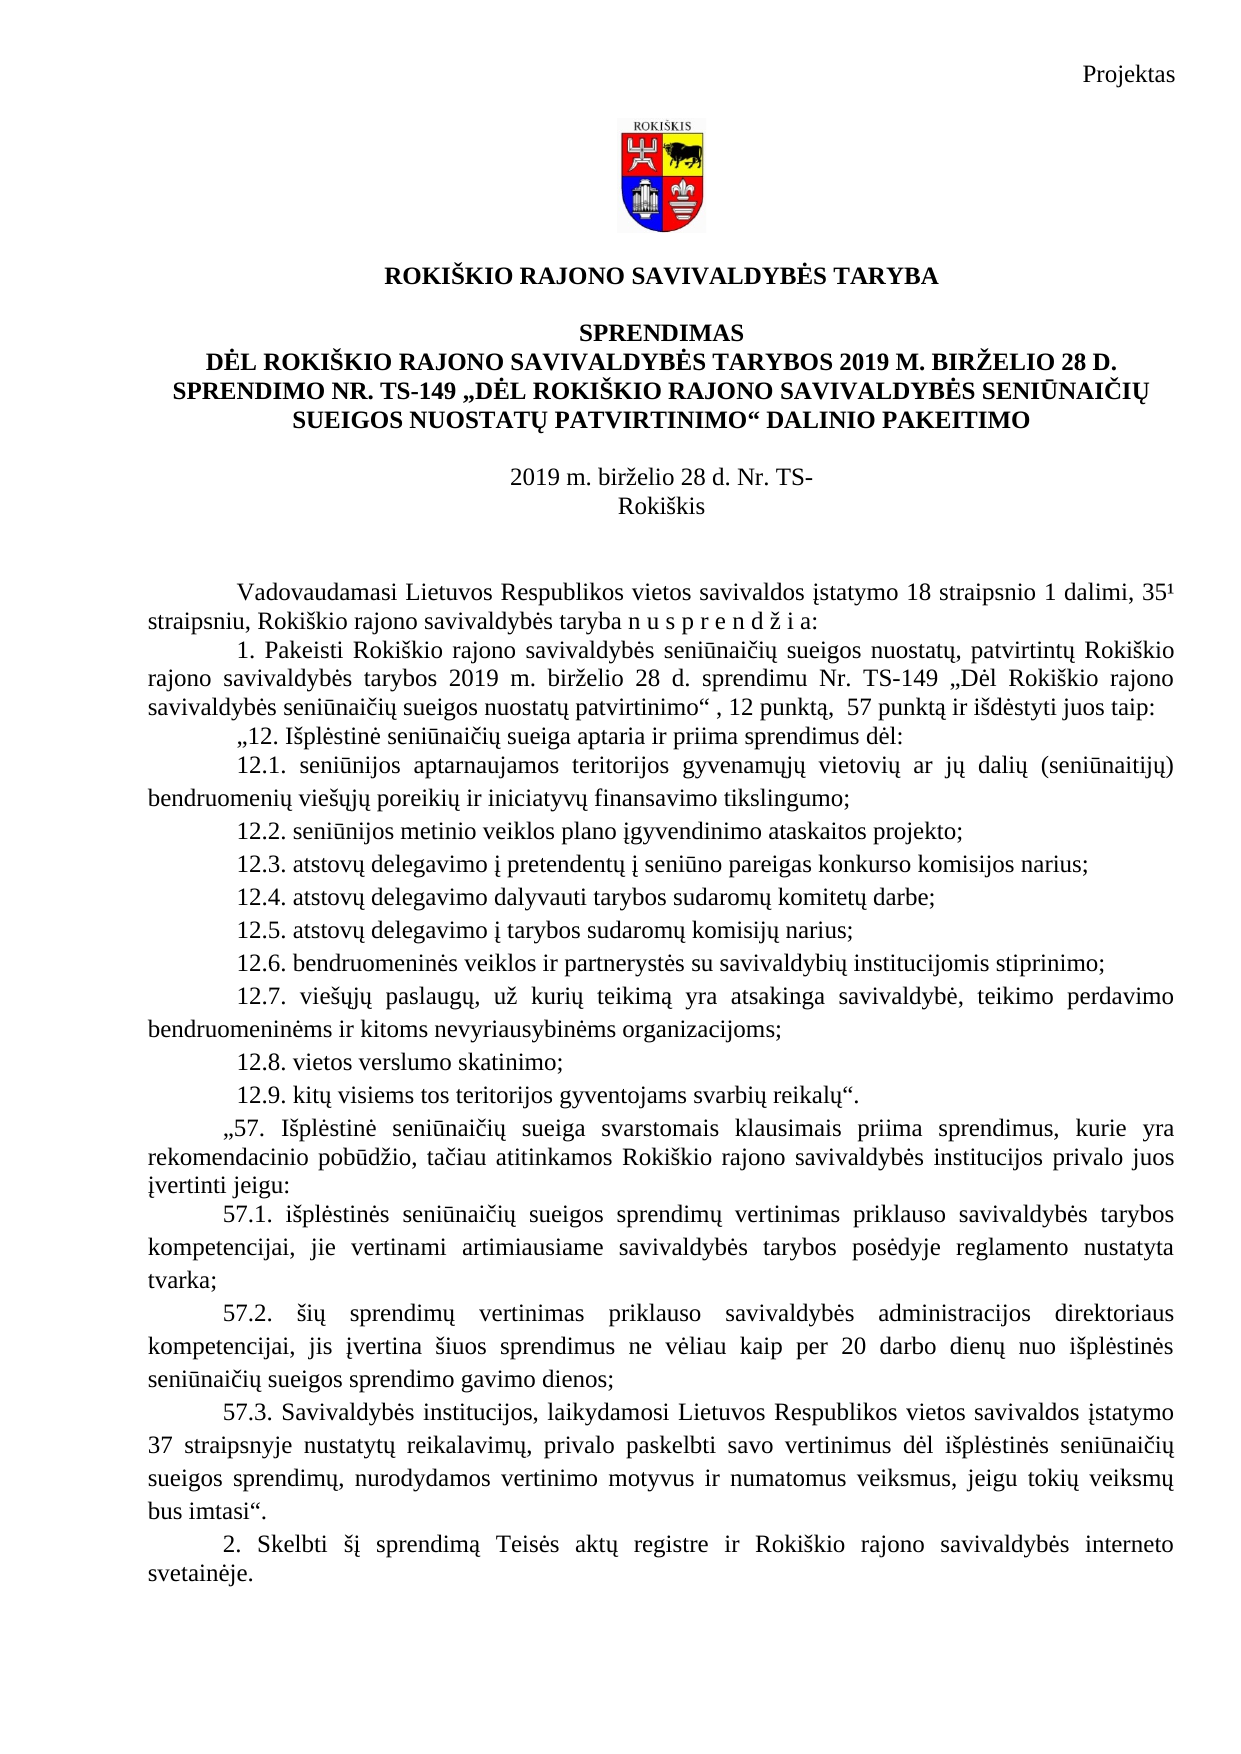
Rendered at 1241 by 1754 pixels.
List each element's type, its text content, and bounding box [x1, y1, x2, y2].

text 12.7. viešųjų paslaugų, už kurių teikimą yra atsakinga savivaldybė, teikimo perdavimo bendruomeninėms ir kitoms nevyriausybinėms organizacijoms; [148, 981, 1175, 1043]
text 57.2. šių sprendimų vertinimas priklauso savivaldybės administracijos direktoriaus kompetencijai, jis įvertina šiuos sprendimus ne vėliau kaip per 20 darbo dienų nuo išplėstinės seniūnaičių sueigos sprendimo gavimo dienos; [148, 1298, 1175, 1331]
text 12.5. atstovų delegavimo į tarybos sudaromų komisijų narius; [148, 915, 1175, 943]
text „57. Išplėstinė seniūnaičių sueiga svarstomais klausimais priima sprendimus, kurie yra rekomendacinio pobūdžio, tačiau atitinkamos Rokiškio rajono savivaldybės institucijos privalo juos įvertinti jeigu: [148, 1113, 1175, 1199]
text 57.3. Savivaldybės institucijos, laikydamosi Lietuvos Respublikos vietos savivaldos įstatymo 37 straipsnyje nustatytų reikalavimų, privalo paskelbti savo vertinimus dėl išplėstinės seniūnaičių sueigos sprendimų, nurodydamos vertinimo motyvus ir numatomus veiksmus, jeigu tokių veiksmų bus imtasi“. [148, 1492, 1175, 1525]
text 12.2. seniūnijos metinio veiklos plano įgyvendinimo ataskaitos projekto; [148, 816, 1175, 844]
text 12.1. seniūnijos aptarnaujamos teritorijos gyvenamųjų vietovių ar jų dalių (seniūnaitijų) bendruomenių viešųjų poreikių ir iniciatyvų finansavimo tikslingumo; [148, 750, 1175, 811]
text 57.1. išplėstinės seniūnaičių sueigos sprendimų vertinimas priklauso savivaldybės tarybos kompetencijai, jie vertinami artimiausiame savivaldybės tarybos posėdyje reglamento nustatyta tvarka; [148, 1199, 1175, 1232]
text Rokiškis [148, 491, 1175, 520]
text 2. Skelbti šį sprendimą Teisės aktų registre ir Rokiškio rajono savivaldybės interneto svetainėje. [148, 1529, 1175, 1587]
text 57.3. Savivaldybės institucijos, laikydamosi Lietuvos Respublikos vietos savivaldos įstatymo 37 straipsnyje nustatytų reikalavimų, privalo paskelbti savo vertinimus dėl išplėstinės seniūnaičių sueigos sprendimų, nurodydamos vertinimo motyvus ir numatomus veiksmus, jeigu tokių veiksmų bus imtasi“. [148, 1397, 1175, 1430]
text 12.9. kitų visiems tos teritorijos gyventojams svarbių reikalų“. [148, 1080, 1175, 1109]
picture [617, 118, 707, 233]
text 1. Pakeisti Rokiškio rajono savivaldybės seniūnaičių sueigos nuostatų, patvirtintų Rokiškio rajono savivaldybės tarybos 2019 m. birželio 28 d. sprendimu Nr. TS-149 „Dėl Rokiškio rajono savivaldybės seniūnaičių sueigos nuostatų patvirtinimo“ , 12 punktą, 57 punktą ir išdėstyti juos taip: [148, 635, 1175, 721]
text „12. Išplėstinė seniūnaičių sueiga aptaria ir priima sprendimus dėl: [148, 721, 1175, 750]
text 12.3. atstovų delegavimo į pretendentų į seniūno pareigas konkurso komisijos narius; [148, 849, 1175, 877]
text 12.4. atstovų delegavimo dalyvauti tarybos sudaromų komitetų darbe; [148, 882, 1175, 911]
text 57.1. išplėstinės seniūnaičių sueigos sprendimų vertinimas priklauso savivaldybės tarybos kompetencijai, jie vertinami artimiausiame savivaldybės tarybos posėdyje reglamento nustatyta tvarka; [148, 1261, 1175, 1294]
text Vadovaudamasi Lietuvos Respublikos vietos savivaldos įstatymo 18 straipsnio 1 dalimi, 35¹ straipsniu, Rokiškio rajono savivaldybės taryba n u s p r e n d ž i a: [148, 577, 1175, 635]
text ROKIŠKIO RAJONO SAVIVALDYBĖS TARYBA [148, 261, 1175, 290]
text 12.6. bendruomeninės veiklos ir partnerystės su savivaldybių institucijomis stiprinimo; [148, 948, 1175, 977]
text 57.2. šių sprendimų vertinimas priklauso savivaldybės administracijos direktoriaus kompetencijai, jis įvertina šiuos sprendimus ne vėliau kaip per 20 darbo dienų nuo išplėstinės seniūnaičių sueigos sprendimo gavimo dienos; [148, 1360, 1175, 1393]
text 2019 m. birželio 28 d. Nr. TS- [148, 462, 1175, 491]
text 12.8. vietos verslumo skatinimo; [148, 1047, 1175, 1076]
text SPRENDIMAS [148, 318, 1175, 347]
text DĖL ROKIŠKIO RAJONO SAVIVALDYBĖS TARYBOS 2019 M. BIRŽELIO 28 D. SPRENDIMO NR. TS-149 „DĖL ROKIŠKIO RAJONO SAVIVALDYBĖS SENIŪNAIČIŲ SUEIGOS NUOSTATŲ PATVIRTINIMO“ DALINIO PAKEITIMO [148, 347, 1175, 433]
